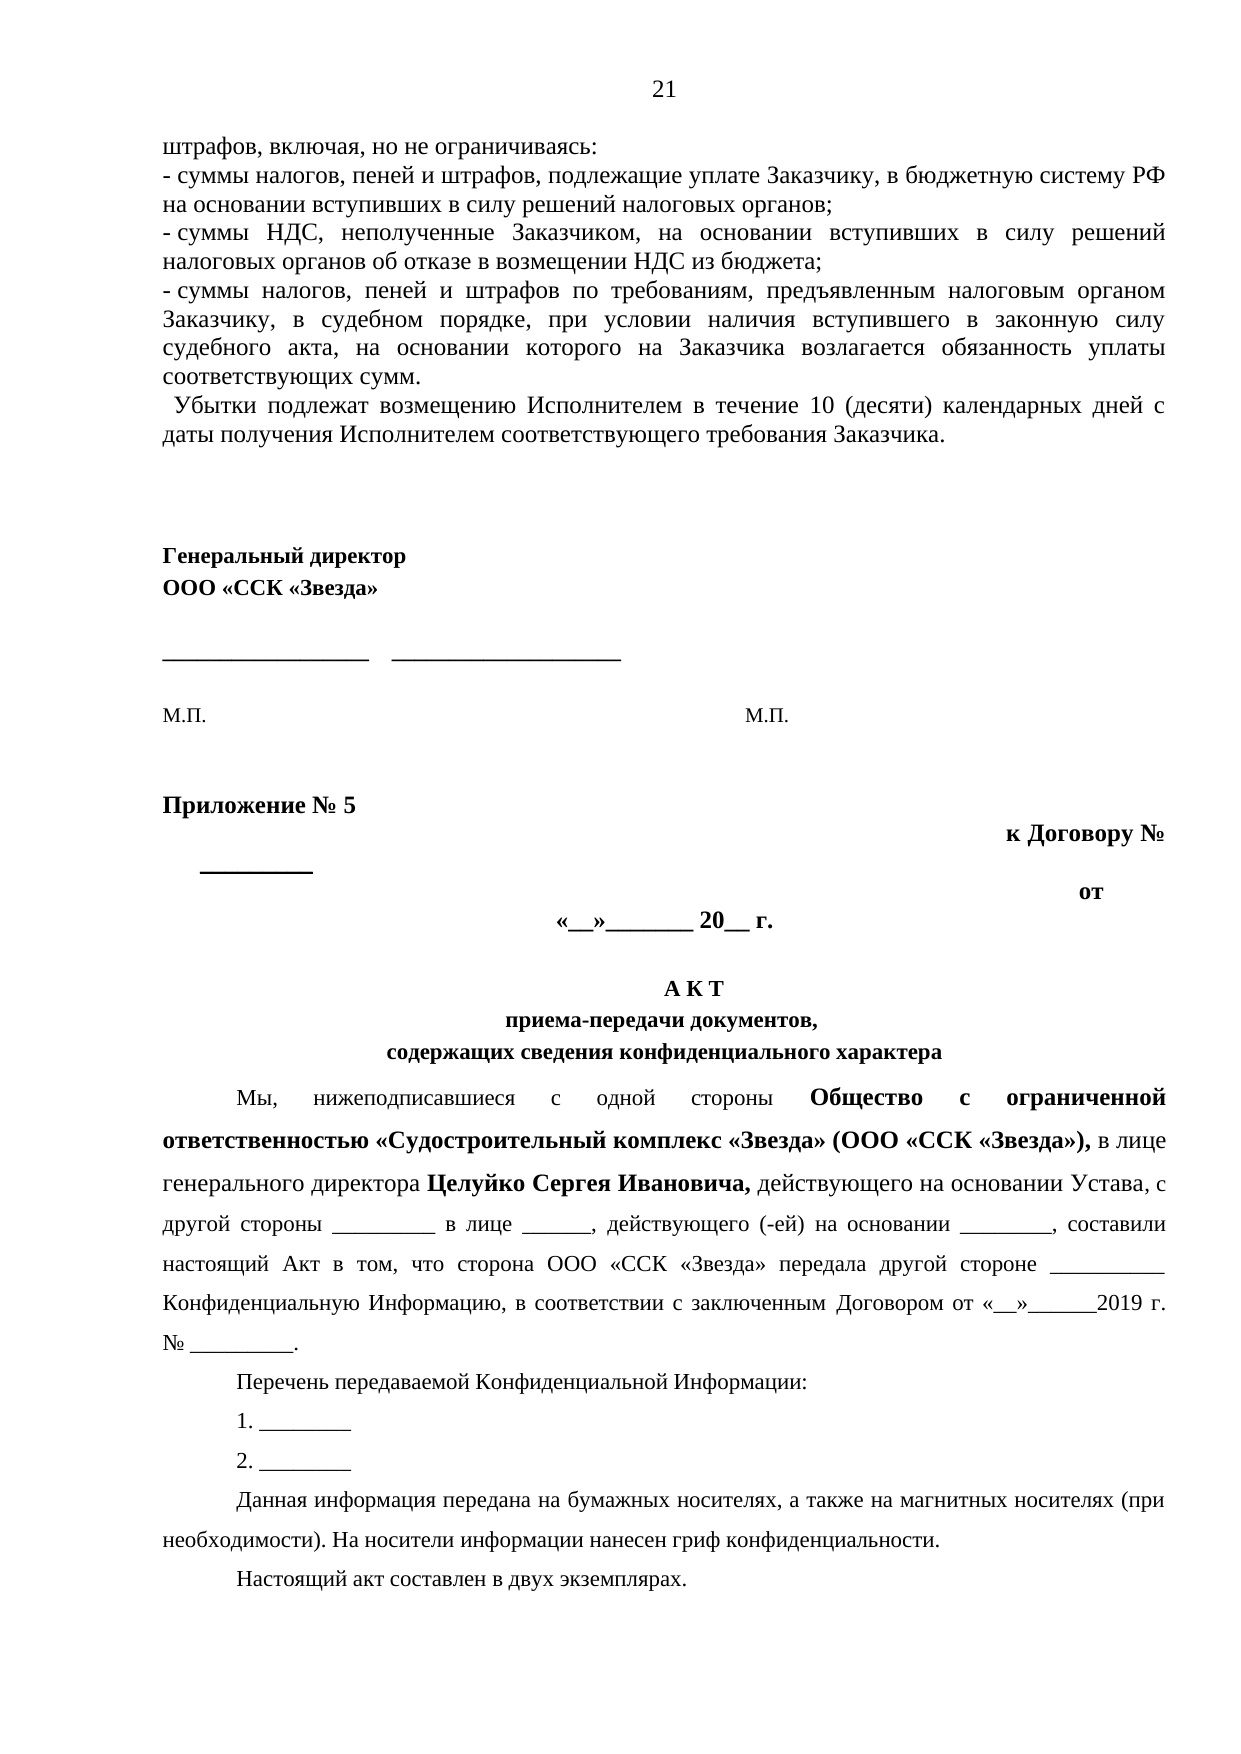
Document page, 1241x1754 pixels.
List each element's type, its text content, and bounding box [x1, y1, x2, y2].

text Данная информация передана на бумажных носителях, а также на магнитных носителях (при необходимости). На носители информации нанесен гриф конфиденциальности. [162, 1486, 1166, 1552]
text к Договору № _________ [200, 818, 1166, 876]
text - суммы налогов, пеней и штрафов, подлежащие уплате Заказчику, в бюджетную систему РФ на основании вступивших в силу решений налоговых органов; [162, 160, 1166, 217]
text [162, 131, 1166, 160]
text - суммы НДС, неполученные Заказчиком, на основании вступивших в силу решений налоговых органов об отказе в возмещении НДС из бюджета; [162, 217, 1166, 275]
text Генеральный директор [162, 542, 1166, 568]
text Мы, нижеподписавшиеся с одной стороны Общество с ограниченной ответственностью «Судостроительный комплекс «Звезда» (ООО «ССК «Звезда»), в лице генерального директора Целуйко Сергея Ивановича, действующего на основании Устава, с другой стороны _________ в лице ______, действующего (-ей) на основании ________, составили настоящий Акт в том, что сторона ООО «ССК «Звезда» передала другой стороне __________ Конфиденциальную Информацию, в соответствии с заключенным Договором от «__»______2019 г. № _________. [162, 1082, 1166, 1355]
text 1. ________ [162, 1407, 1166, 1434]
text __________________ ____________________ [162, 637, 1166, 663]
text ООО «ССК «Звезда» [162, 574, 1166, 600]
text от «__»_______ 20__ г. [162, 876, 1166, 933]
text Приложение № 5 [162, 790, 1166, 818]
text М.П. М.П. [162, 703, 1166, 727]
text - суммы налогов, пеней и штрафов по требованиям, предъявленным налоговым органом Заказчику, в судебном порядке, при условии наличия вступившего в законную силу судебного акта, на основании которого на Заказчика возлагается обязанность уплаты соответствующих сумм. [162, 275, 1166, 390]
text А К Т приема-передачи документов, содержащих сведения конфиденциального характера [162, 975, 1166, 1064]
text Перечень передаваемой Конфиденциальной Информации: [162, 1368, 1166, 1394]
text Убытки подлежат возмещению Исполнителем в течение 10 (десяти) календарных дней с даты получения Исполнителем соответствующего требования Заказчика. [162, 390, 1166, 447]
text Настоящий акт составлен в двух экземплярах. [162, 1565, 1166, 1592]
text 2. ________ [162, 1447, 1166, 1473]
